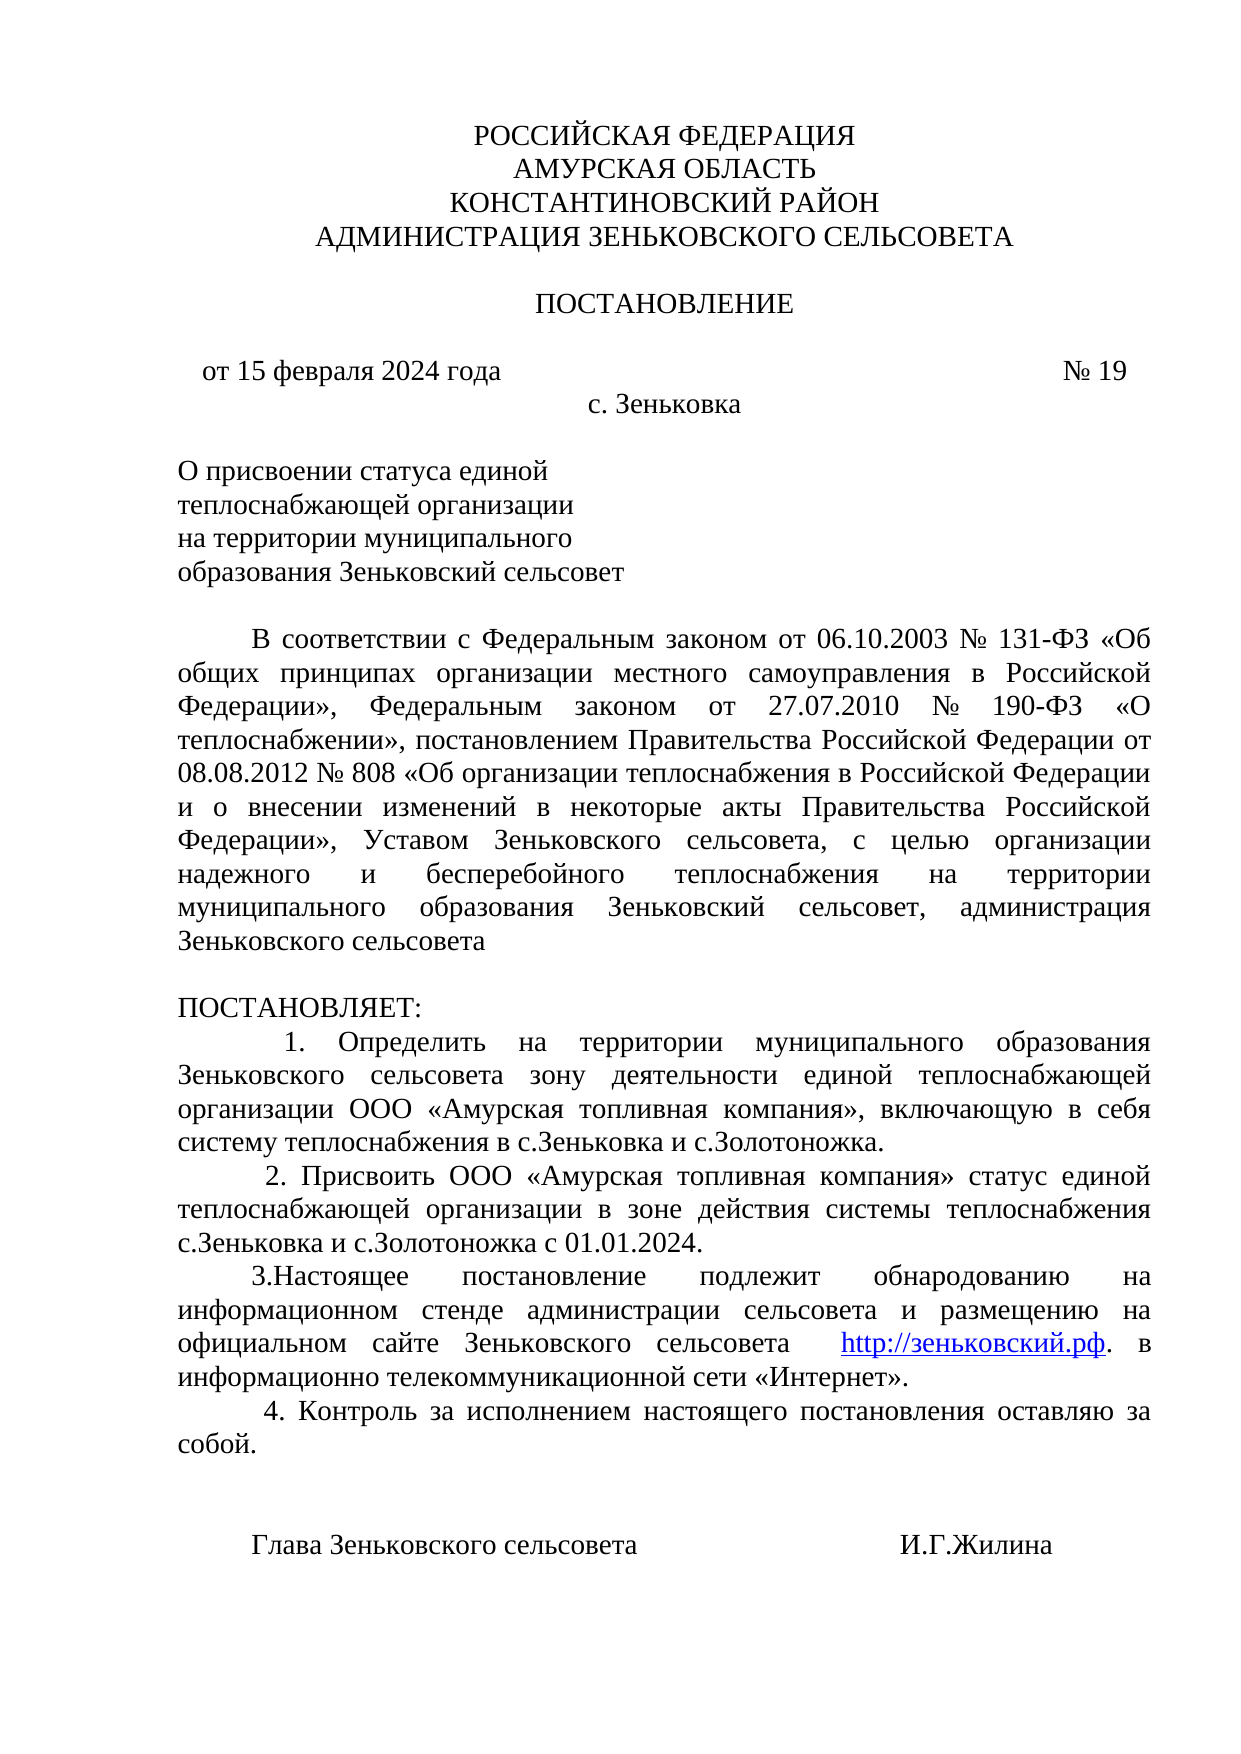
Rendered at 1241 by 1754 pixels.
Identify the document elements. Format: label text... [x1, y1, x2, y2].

text теплоснабжающей организации [177, 487, 1152, 521]
text АДМИНИСТРАЦИЯ ЗЕНЬКОВСКОГО СЕЛЬСОВЕТА [177, 219, 1152, 252]
text образования Зеньковский сельсовет [177, 554, 1152, 588]
text ПОСТАНОВЛЕНИЕ [177, 286, 1152, 319]
text РОССИЙСКАЯ ФЕДЕРАЦИЯ [177, 118, 1152, 152]
text с. Зеньковка [177, 386, 1152, 420]
text 2. Присвоить ООО «Амурская топливная компания» статус единой теплоснабжающей организации в зоне действия системы теплоснабжения с.Зеньковка и с.Золотоножка с 01.01.2024. [177, 1158, 1152, 1258]
text на территории муниципального [177, 521, 1152, 554]
text 4. Контроль за исполнением настоящего постановления оставляю за собой. [177, 1393, 1152, 1460]
text 3.Настоящее постановление подлежит обнародованию на информационном стенде администрации сельсовета и размещению на официальном сайте Зеньковского сельсовета http://зеньковский.рф. в информационно телекоммуникационной сети «Интернет». [177, 1258, 1152, 1393]
text АМУРСКАЯ ОБЛАСТЬ [177, 152, 1152, 185]
text КОНСТАНТИНОВСКИЙ РАЙОН [177, 185, 1152, 219]
text ПОСТАНОВЛЯЕТ: [177, 990, 1152, 1024]
text 1. Определить на территории муниципального образования Зеньковского сельсовета зону деятельности единой теплоснабжающей организации ООО «Амурская топливная компания», включающую в себя систему теплоснабжения в с.Зеньковка и с.Золотоножка. [177, 1024, 1152, 1158]
text О присвоении статуса единой [177, 453, 1152, 487]
text Глава Зеньковского сельсовета И.Г.Жилина [177, 1527, 1152, 1560]
text от 15 февраля 2024 года № 19 [177, 353, 1152, 386]
text В соответствии с Федеральным законом от 06.10.2003 № 131-ФЗ «Об общих принципах организации местного самоуправления в Российской Федерации», Федеральным законом от 27.07.2010 № 190-ФЗ «О теплоснабжении», постановлением Правительства Российской Федерации от 08.08.2012 № 808 «Об организации теплоснабжения в Российской Федерации и о внесении изменений в некоторые акты Правительства Российской Федерации», Уставом Зеньковского сельсовета, с целью организации надежного и бесперебойного теплоснабжения на территории муниципального образования Зеньковский сельсовет, администрация Зеньковского сельсовета [177, 621, 1152, 957]
